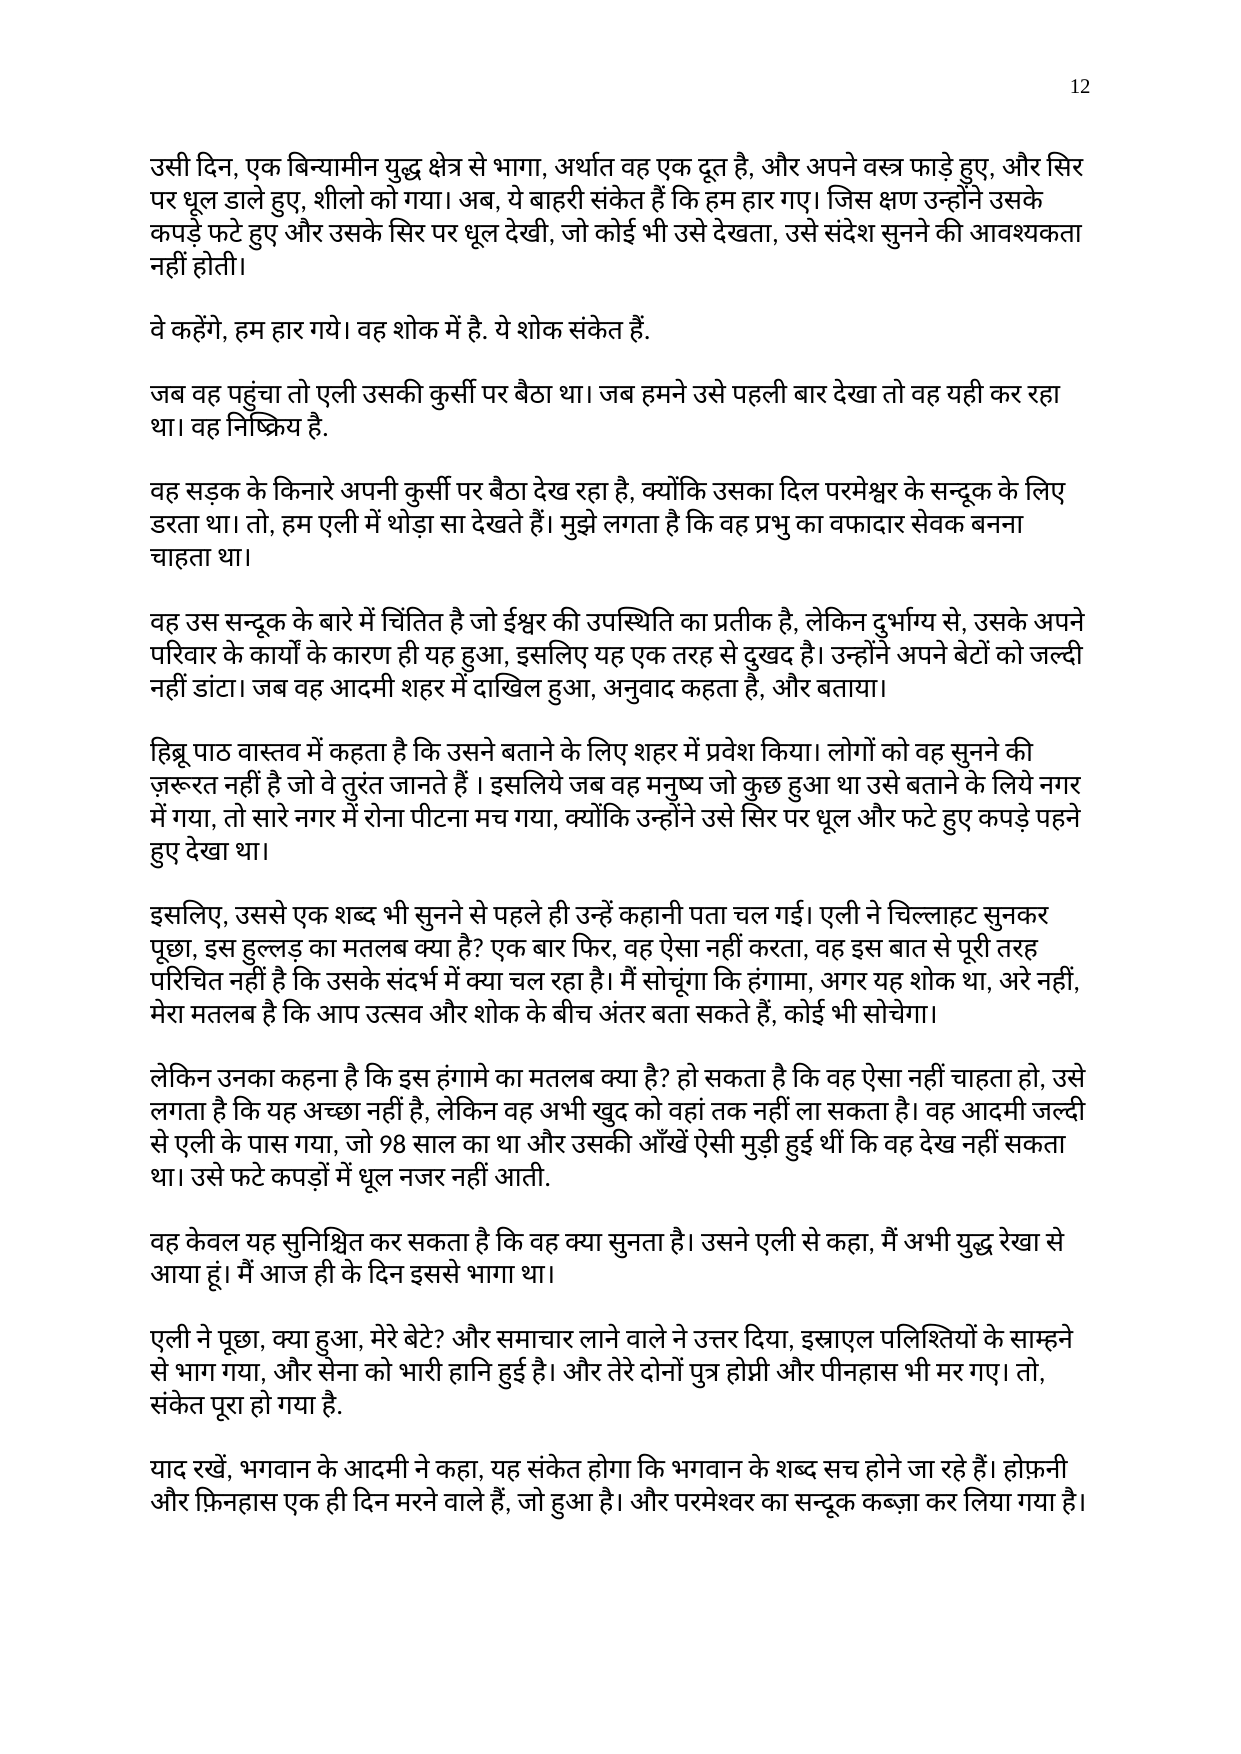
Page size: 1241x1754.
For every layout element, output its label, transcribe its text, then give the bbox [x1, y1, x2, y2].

text लेकिन उनका कहना है कि इस हंगामे का मतलब क्या है? हो सकता है कि वह ऐसा नहीं चाहता हो, उसे लगता है कि यह अच्छा नहीं है, लेकिन वह अभी खुद को वहां तक नहीं ला सकता है। वह आदमी जल्दी से एली के पास गया, जो 98 साल का था और उसकी आँखें ऐसी मुड़ी हुई थीं कि वह देख नहीं सकता था। उसे फटे कपड़ों में धूल नजर नहीं आती. [150, 1061, 1090, 1193]
text जब वह पहुंचा तो एली उसकी कुर्सी पर बैठा था। जब हमने उसे पहली बार देखा तो वह यही कर रहा था। वह निष्क्रिय है. [150, 377, 1090, 443]
text उसी दिन, एक बिन्यामीन युद्ध क्षेत्र से भागा, अर्थात वह एक दूत है, और अपने वस्त्र फाड़े हुए, और सिर पर धूल डाले हुए, शीलो को गया। अब, ये बाहरी संकेत हैं कि हम हार गए। जिस क्षण उन्होंने उसके कपड़े फटे हुए और उसके सिर पर धूल देखी, जो कोई भी उसे देखता, उसे संदेश सुनने की आवश्यकता नहीं होती। [150, 150, 1090, 282]
text याद रखें, भगवान के आदमी ने कहा, यह संकेत होगा कि भगवान के शब्द सच होने जा रहे हैं। होफ़नी और फ़िनहास एक ही दिन मरने वाले हैं, जो हुआ है। और परमेश्‍वर का सन्दूक कब्ज़ा कर लिया गया है। [150, 1452, 1090, 1518]
text एली ने पूछा, क्या हुआ, मेरे बेटे? और समाचार लाने वाले ने उत्तर दिया, इस्राएल पलिश्तियों के साम्हने से भाग गया, और सेना को भारी हानि हुई है। और तेरे दोनों पुत्र होप्नी और पीनहास भी मर गए। तो, संकेत पूरा हो गया है. [150, 1322, 1090, 1421]
text वे कहेंगे, हम हार गये। वह शोक में है. ये शोक संकेत हैं. [150, 313, 1090, 346]
text वह उस सन्दूक के बारे में चिंतित है जो ईश्वर की उपस्थिति का प्रतीक है, लेकिन दुर्भाग्य से, उसके अपने परिवार के कार्यों के कारण ही यह हुआ, इसलिए यह एक तरह से दुखद है। उन्होंने अपने बेटों को जल्दी नहीं डांटा। जब वह आदमी शहर में दाखिल हुआ, अनुवाद कहता है, और बताया। [150, 605, 1090, 704]
text इसलिए, उससे एक शब्द भी सुनने से पहले ही उन्हें कहानी पता चल गई। एली ने चिल्लाहट सुनकर पूछा, इस हुल्लड़ का मतलब क्या है? एक बार फिर, वह ऐसा नहीं करता, वह इस बात से पूरी तरह परिचित नहीं है कि उसके संदर्भ में क्या चल रहा है। मैं सोचूंगा कि हंगामा, अगर यह शोक था, अरे नहीं, मेरा मतलब है कि आप उत्सव और शोक के बीच अंतर बता सकते हैं, कोई भी सोचेगा। [150, 898, 1090, 1030]
text वह सड़क के किनारे अपनी कुर्सी पर बैठा देख रहा है, क्योंकि उसका दिल परमेश्वर के सन्दूक के लिए डरता था। तो, हम एली में थोड़ा सा देखते हैं। मुझे लगता है कि वह प्रभु का वफादार सेवक बनना चाहता था। [150, 474, 1090, 574]
text हिब्रू पाठ वास्तव में कहता है कि उसने बताने के लिए शहर में प्रवेश किया। लोगों को वह सुनने की ज़रूरत नहीं है जो वे तुरंत जानते हैं । इसलिये जब वह मनुष्य जो कुछ हुआ था उसे बताने के लिये नगर में गया, तो सारे नगर में रोना पीटना मच गया, क्योंकि उन्होंने उसे सिर पर धूल और फटे हुए कपड़े पहने हुए देखा था। [150, 735, 1090, 867]
text वह केवल यह सुनिश्चित कर सकता है कि वह क्या सुनता है। उसने एली से कहा, मैं अभी युद्ध रेखा से आया हूं। मैं आज ही के दिन इससे भागा था। [150, 1225, 1090, 1291]
